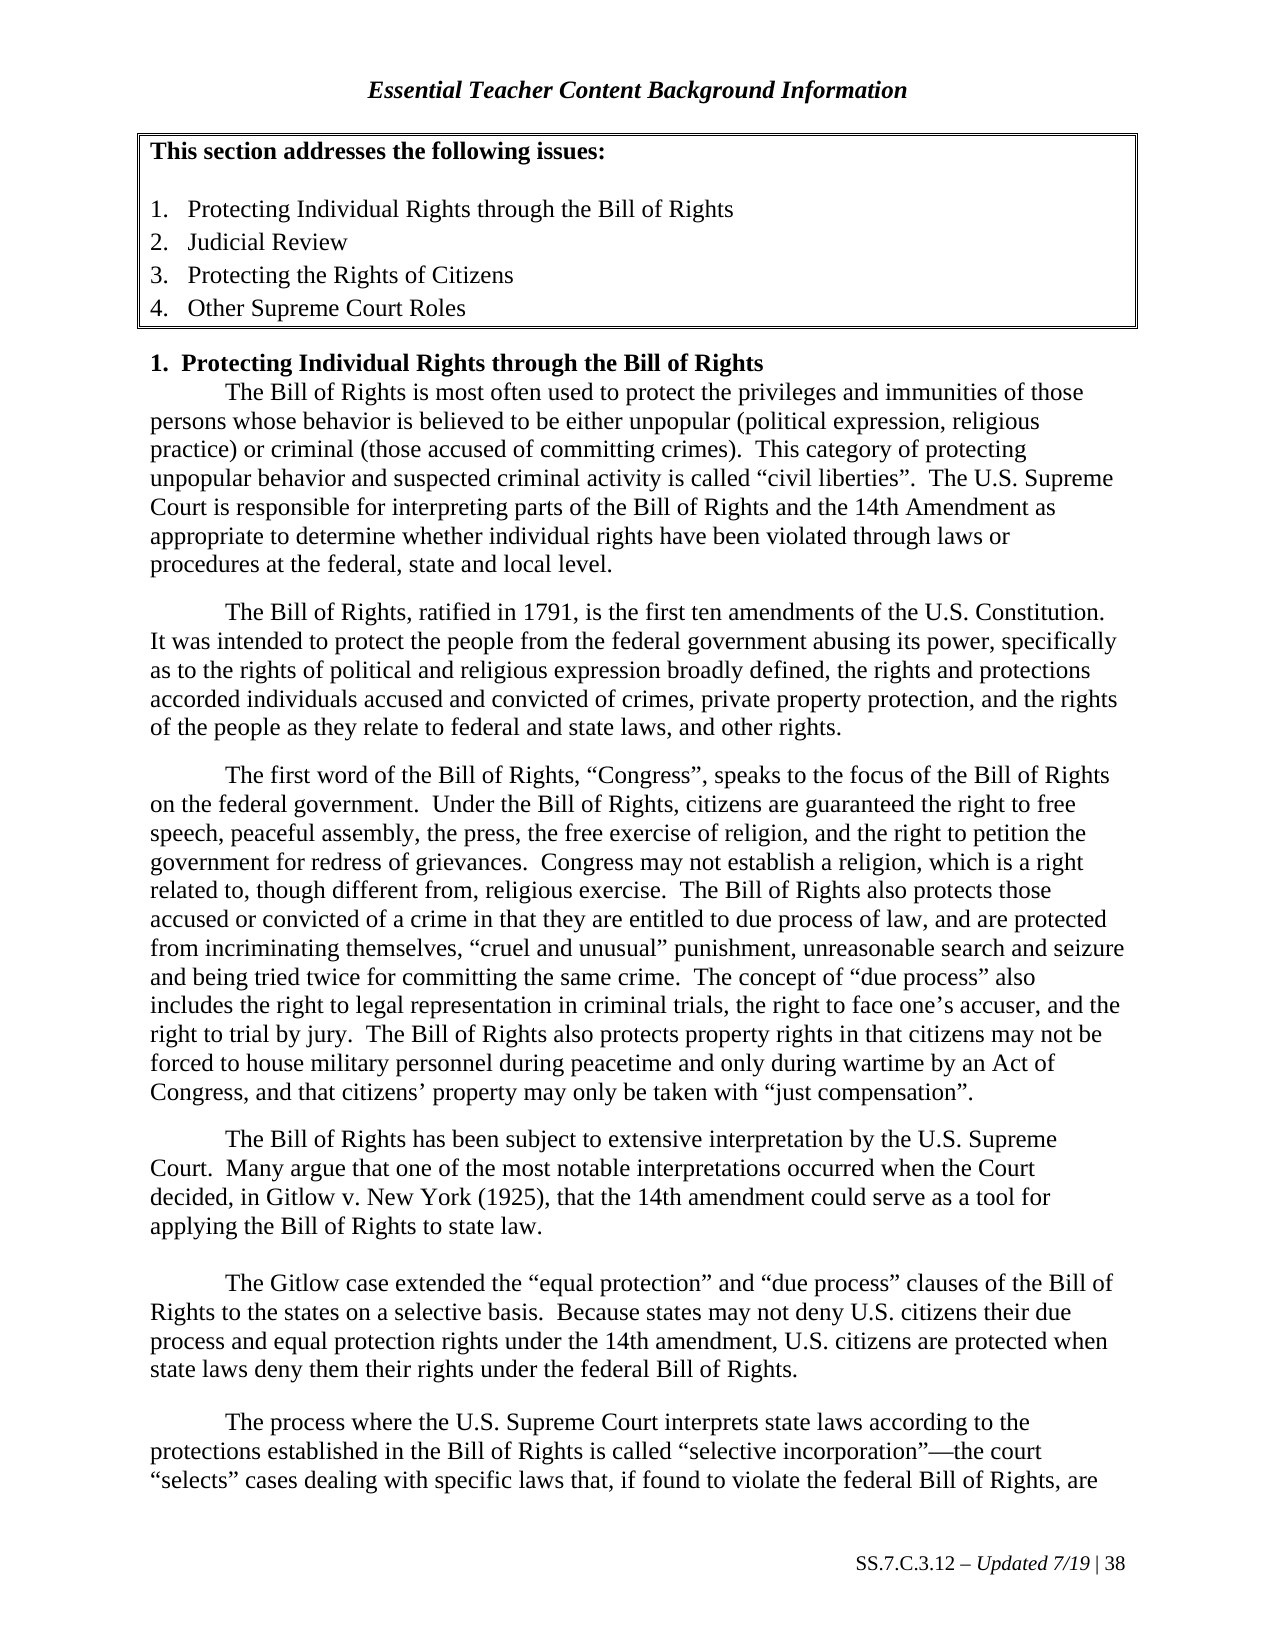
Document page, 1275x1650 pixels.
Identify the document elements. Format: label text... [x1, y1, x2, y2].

text The Gitlow case extended the “equal protection” and “due process” clauses of the Bill of Rights to the states on a selective basis. Because states may not deny U.S. citizens their due process and equal protection rights under the 14th amendment, U.S. citizens are protected when state laws deny them their rights under the federal Bill of Rights. [150, 1268, 1125, 1383]
text Essential Teacher Content Background Information [150, 75, 1125, 104]
text The Bill of Rights is most often used to protect the privileges and immunities of those persons whose behavior is believed to be either unpopular (political expression, religious practice) or criminal (those accused of committing crimes). This category of protecting unpopular behavior and suspected criminal activity is called “civil liberties”. The U.S. Supreme Court is responsible for interpreting parts of the Bill of Rights and the 14th Amendment as appropriate to determine whether individual rights have been violated through laws or procedures at the federal, state and local level. [150, 377, 1125, 578]
table_header This section addresses the following issues: Protecting Individual Rights through the Bill of Rights Judicial Review Protecting the Rights of Citizens Other Supreme Court Roles [140, 136, 1135, 326]
text 1. Protecting Individual Rights through the Bill of Rights [150, 348, 1125, 377]
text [150, 1407, 1125, 1494]
text The first word of the Bill of Rights, “Congress”, speaks to the focus of the Bill of Rights on the federal government. Under the Bill of Rights, citizens are guaranteed the right to free speech, peaceful assembly, the press, the free exercise of religion, and the right to petition the government for redress of grievances. Congress may not establish a religion, which is a right related to, though different from, religious exercise. The Bill of Rights also protects those accused or convicted of a crime in that they are entitled to due process of law, and are protected from incriminating themselves, “cruel and unusual” punishment, unreasonable search and seizure and being tried twice for committing the same crime. The concept of “due process” also includes the right to legal representation in criminal trials, the right to face one’s accuser, and the right to trial by jury. The Bill of Rights also protects property rights in that citizens may not be forced to house military personnel during peacetime and only during wartime by an Act of Congress, and that citizens’ property may only be taken with “just compensation”. [150, 760, 1125, 1105]
text The Bill of Rights has been subject to extensive interpretation by the U.S. Supreme Court. Many argue that one of the most notable interpretations occurred when the Court decided, in Gitlow v. New York (1925), that the 14th amendment could serve as a tool for applying the Bill of Rights to state law. [150, 1124, 1125, 1239]
text The Bill of Rights, ratified in 1791, is the first ten amendments of the U.S. Constitution. It was intended to protect the people from the federal government abusing its power, specifically as to the rights of political and religious expression broadly defined, the rights and protections accorded individuals accused and convicted of crimes, private property protection, and the rights of the people as they relate to federal and state laws, and other rights. [150, 597, 1125, 741]
